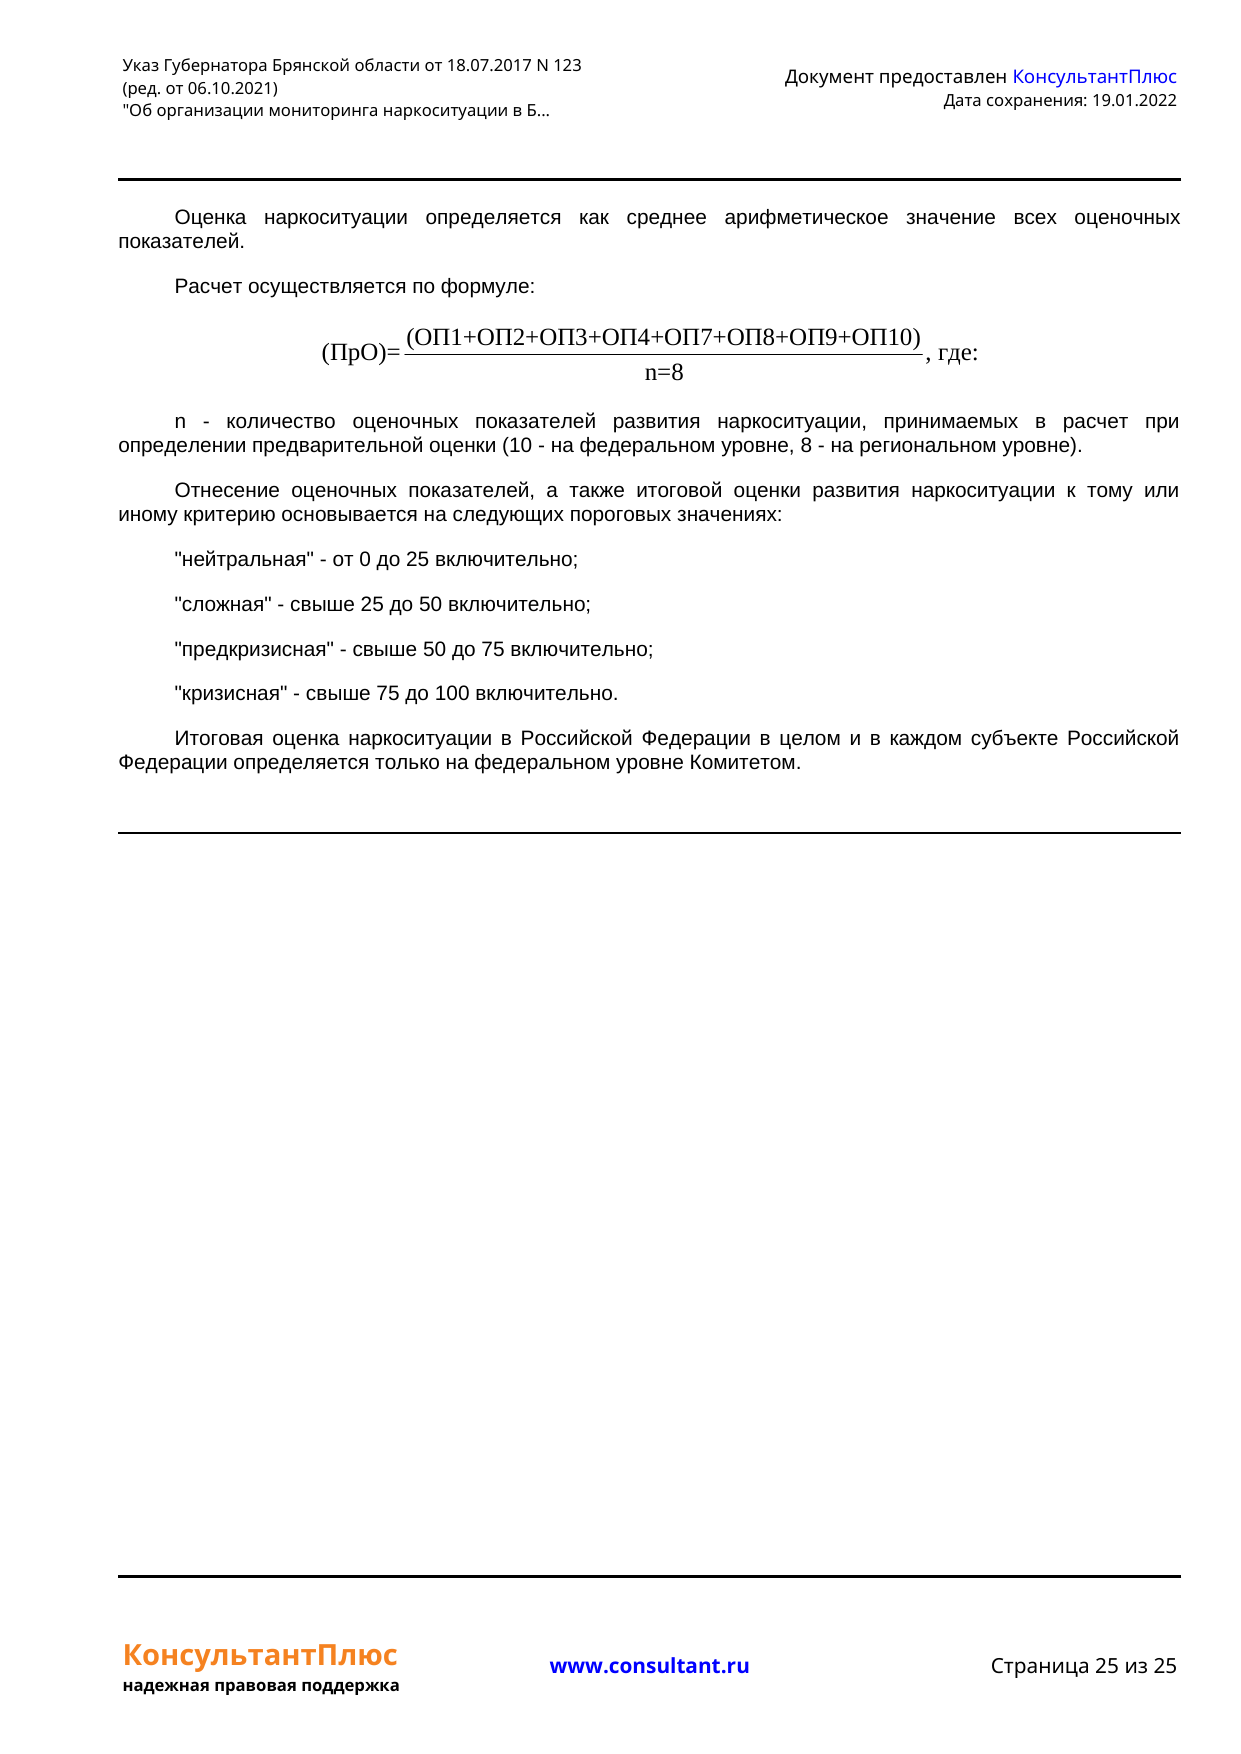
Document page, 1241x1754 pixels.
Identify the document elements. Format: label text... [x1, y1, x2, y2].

text "нейтральная" - от 0 до 25 включительно; [118, 547, 1181, 571]
text "сложная" - свыше 25 до 50 включительно; [118, 592, 1181, 616]
text n - количество оценочных показателей развития наркоситуации, принимаемых в расчет при определении предварительной оценки (10 - на федеральном уровне, 8 - на региональном уровне). [118, 409, 1181, 457]
text "кризисная" - свыше 75 до 100 включительно. [118, 681, 1181, 705]
text Итоговая оценка наркоситуации в Российской Федерации в целом и в каждом субъекте Российской Федерации определяется только на федеральном уровне Комитетом. [118, 726, 1181, 774]
text Расчет осуществляется по формуле: [118, 273, 1181, 297]
text Отнесение оценочных показателей, а также итоговой оценки развития наркоситуации к тому или иному критерию основывается на следующих пороговых значениях: [118, 478, 1181, 526]
text Оценка наркоситуации определяется как среднее арифметическое значение всех оценочных показателей. [118, 205, 1181, 253]
text "предкризисная" - свыше 50 до 75 включительно; [118, 636, 1181, 660]
